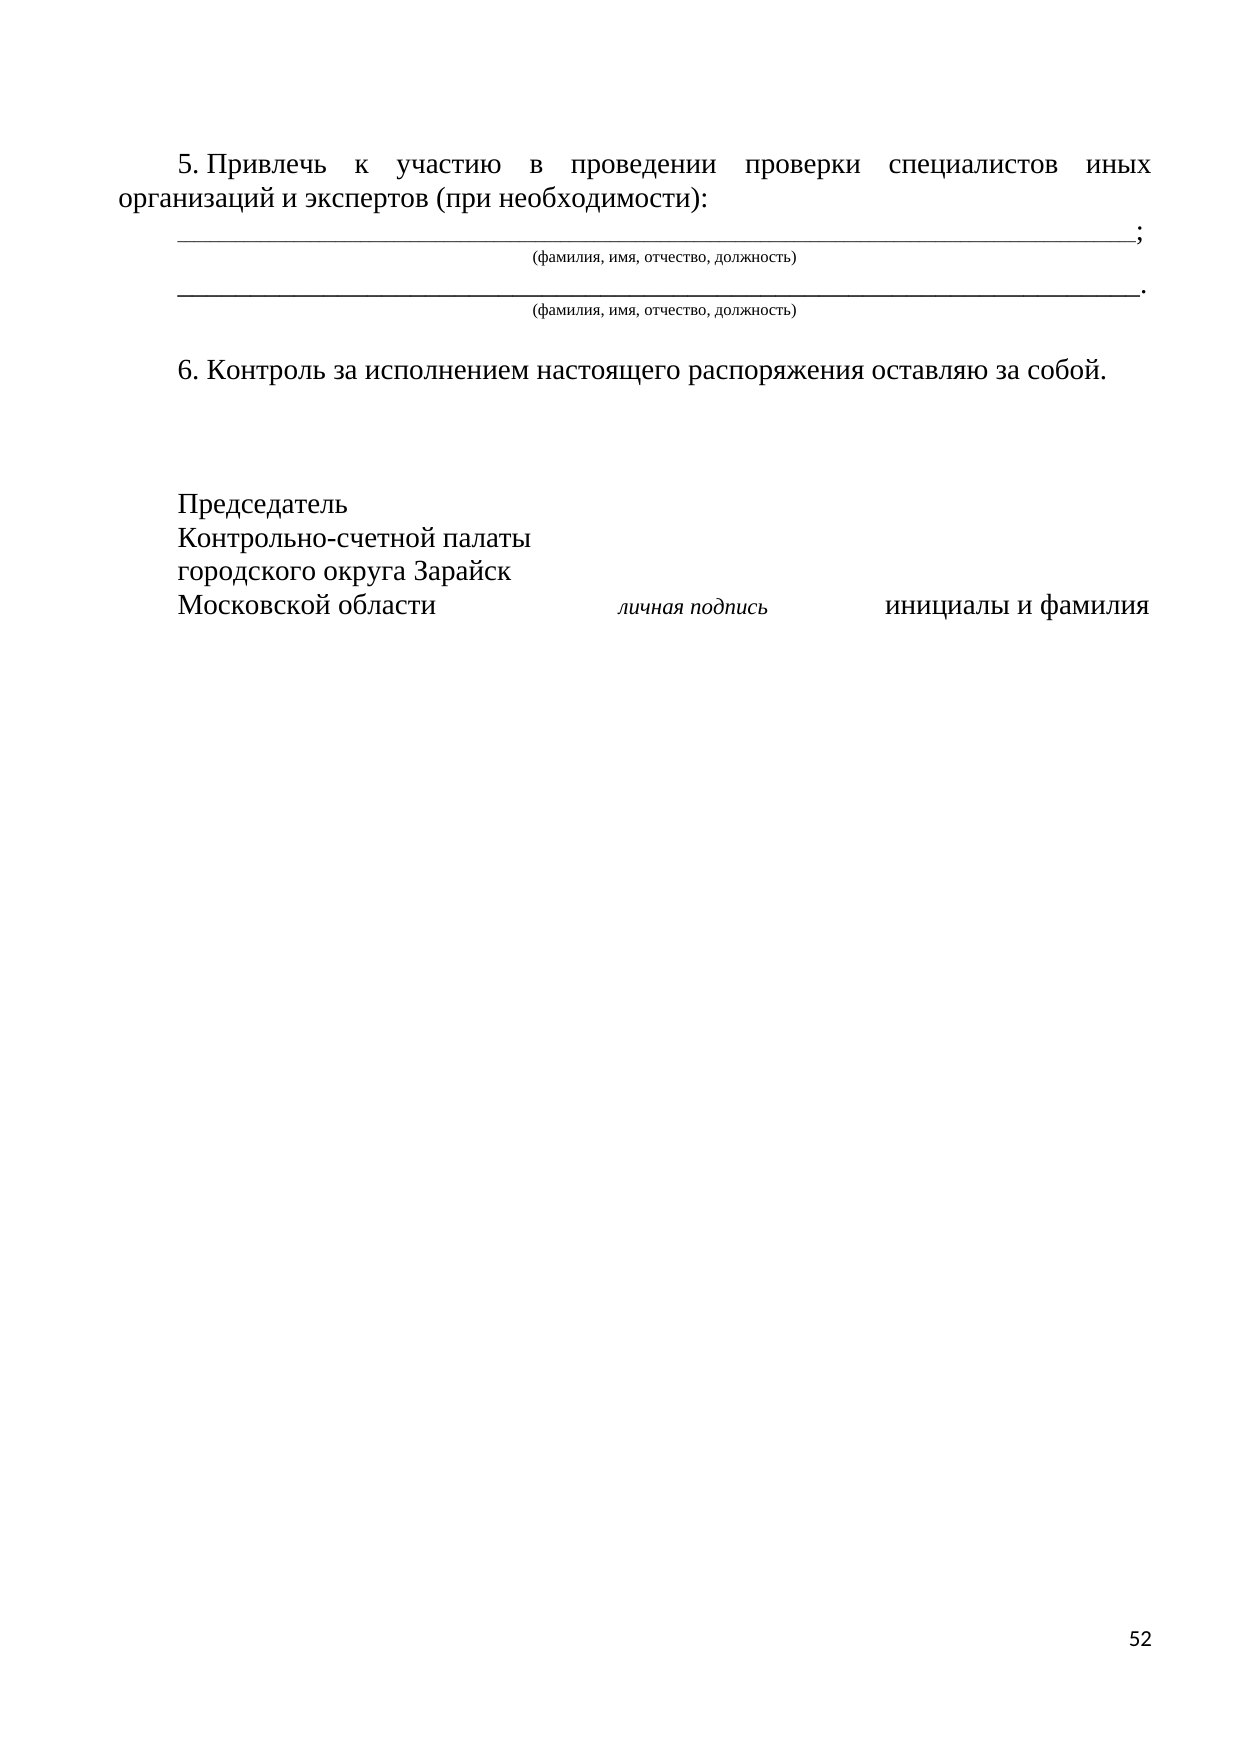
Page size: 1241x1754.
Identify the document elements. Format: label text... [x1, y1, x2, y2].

text Контрольно-счетной палаты [177, 520, 1152, 553]
text 5. Привлечь к участию в проведении проверки специалистов иных организаций и экспертов (при необходимости): [118, 146, 1152, 213]
text __________________________________________________________________. [118, 266, 1152, 299]
text Председатель [177, 486, 1152, 520]
text городского округа Зарайск [177, 553, 1152, 587]
text Московской области личная подпись инициалы и фамилия [177, 587, 1152, 621]
text 6. Контроль за исполнением настоящего распоряжения оставляю за собой. [118, 352, 1152, 386]
text ___________________________________________________________________________________________________________________; [118, 213, 1152, 247]
text (фамилия, имя, отчество, должность) [118, 247, 1152, 266]
text (фамилия, имя, отчество, должность) [118, 299, 1152, 319]
